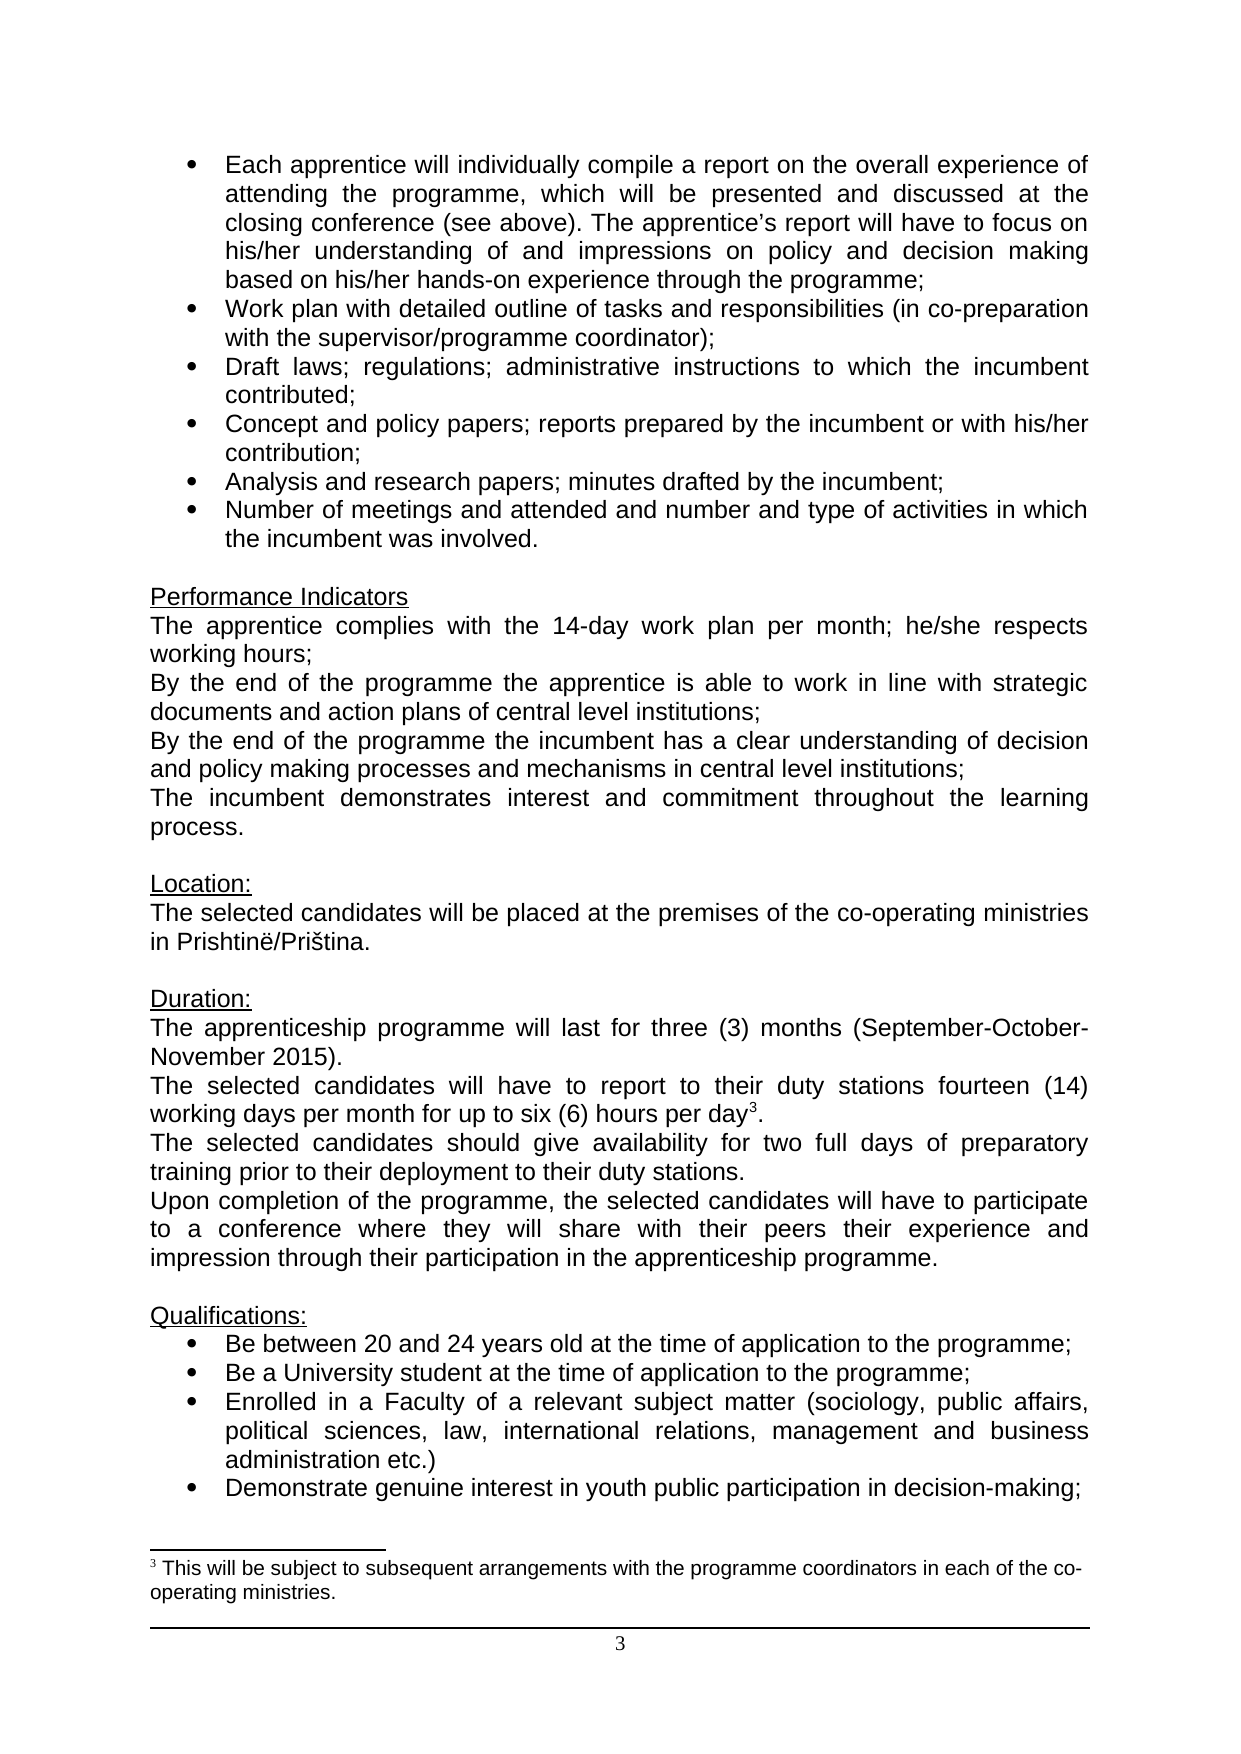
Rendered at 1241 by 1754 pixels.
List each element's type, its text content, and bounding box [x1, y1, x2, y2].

list Each apprentice will individually compile a report on the overall experience of attending the programme, which will be presented and discussed at the closing conference (see above). The apprentice’s report will have to focus on his/her understanding of and impressions on policy and decision making based on his/her hands-on experience through the programme; [187, 150, 1090, 294]
text Duration: [150, 984, 1090, 1013]
text Performance Indicators [150, 582, 1090, 611]
list Concept and policy papers; reports prepared by the incumbent or with his/her contribution; [187, 409, 1090, 467]
list Demonstrate genuine interest in youth public participation in decision-making; [187, 1473, 1090, 1502]
list Draft laws; regulations; administrative instructions to which the incumbent contributed; [187, 351, 1090, 409]
text Upon completion of the programme, the selected candidates will have to participate to a conference where they will share with their peers their experience and impression through their participation in the apprenticeship programme. [150, 1186, 1090, 1272]
list Work plan with detailed outline of tasks and responsibilities (in co-preparation with the supervisor/programme coordinator); [187, 294, 1090, 351]
text The incumbent demonstrates interest and commitment throughout the learning process. [150, 783, 1090, 841]
text By the end of the programme the incumbent has a clear understanding of decision and policy making processes and mechanisms in central level institutions; [150, 726, 1090, 783]
text The selected candidates will be placed at the premises of the co-operating ministries in Prishtinë/Priština. [150, 898, 1090, 956]
list Analysis and research papers; minutes drafted by the incumbent; [187, 467, 1090, 496]
list Be between 20 and 24 years old at the time of application to the programme; [187, 1329, 1090, 1358]
text The selected candidates should give availability for two full days of preparatory training prior to their deployment to their duty stations. [150, 1128, 1090, 1186]
text The apprentice complies with the 14-day work plan per month; he/she respects working hours; [150, 611, 1090, 668]
text The selected candidates will have to report to their duty stations fourteen (14) working days per month for up to six (6) hours per day. [150, 1071, 1090, 1128]
text By the end of the programme the apprentice is able to work in line with strategic documents and action plans of central level institutions; [150, 668, 1090, 726]
list Number of meetings and attended and number and type of activities in which the incumbent was involved. [187, 496, 1090, 553]
text Location: [150, 869, 1090, 898]
list Be a University student at the time of application to the programme; [187, 1358, 1090, 1387]
list Enrolled in a Faculty of a relevant subject matter (sociology, public affairs, political sciences, law, international relations, management and business administration etc.) [187, 1387, 1090, 1473]
text Qualifications: [150, 1301, 1090, 1329]
text The apprenticeship programme will last for three (3) months (September-October-November 2015). [150, 1013, 1090, 1071]
